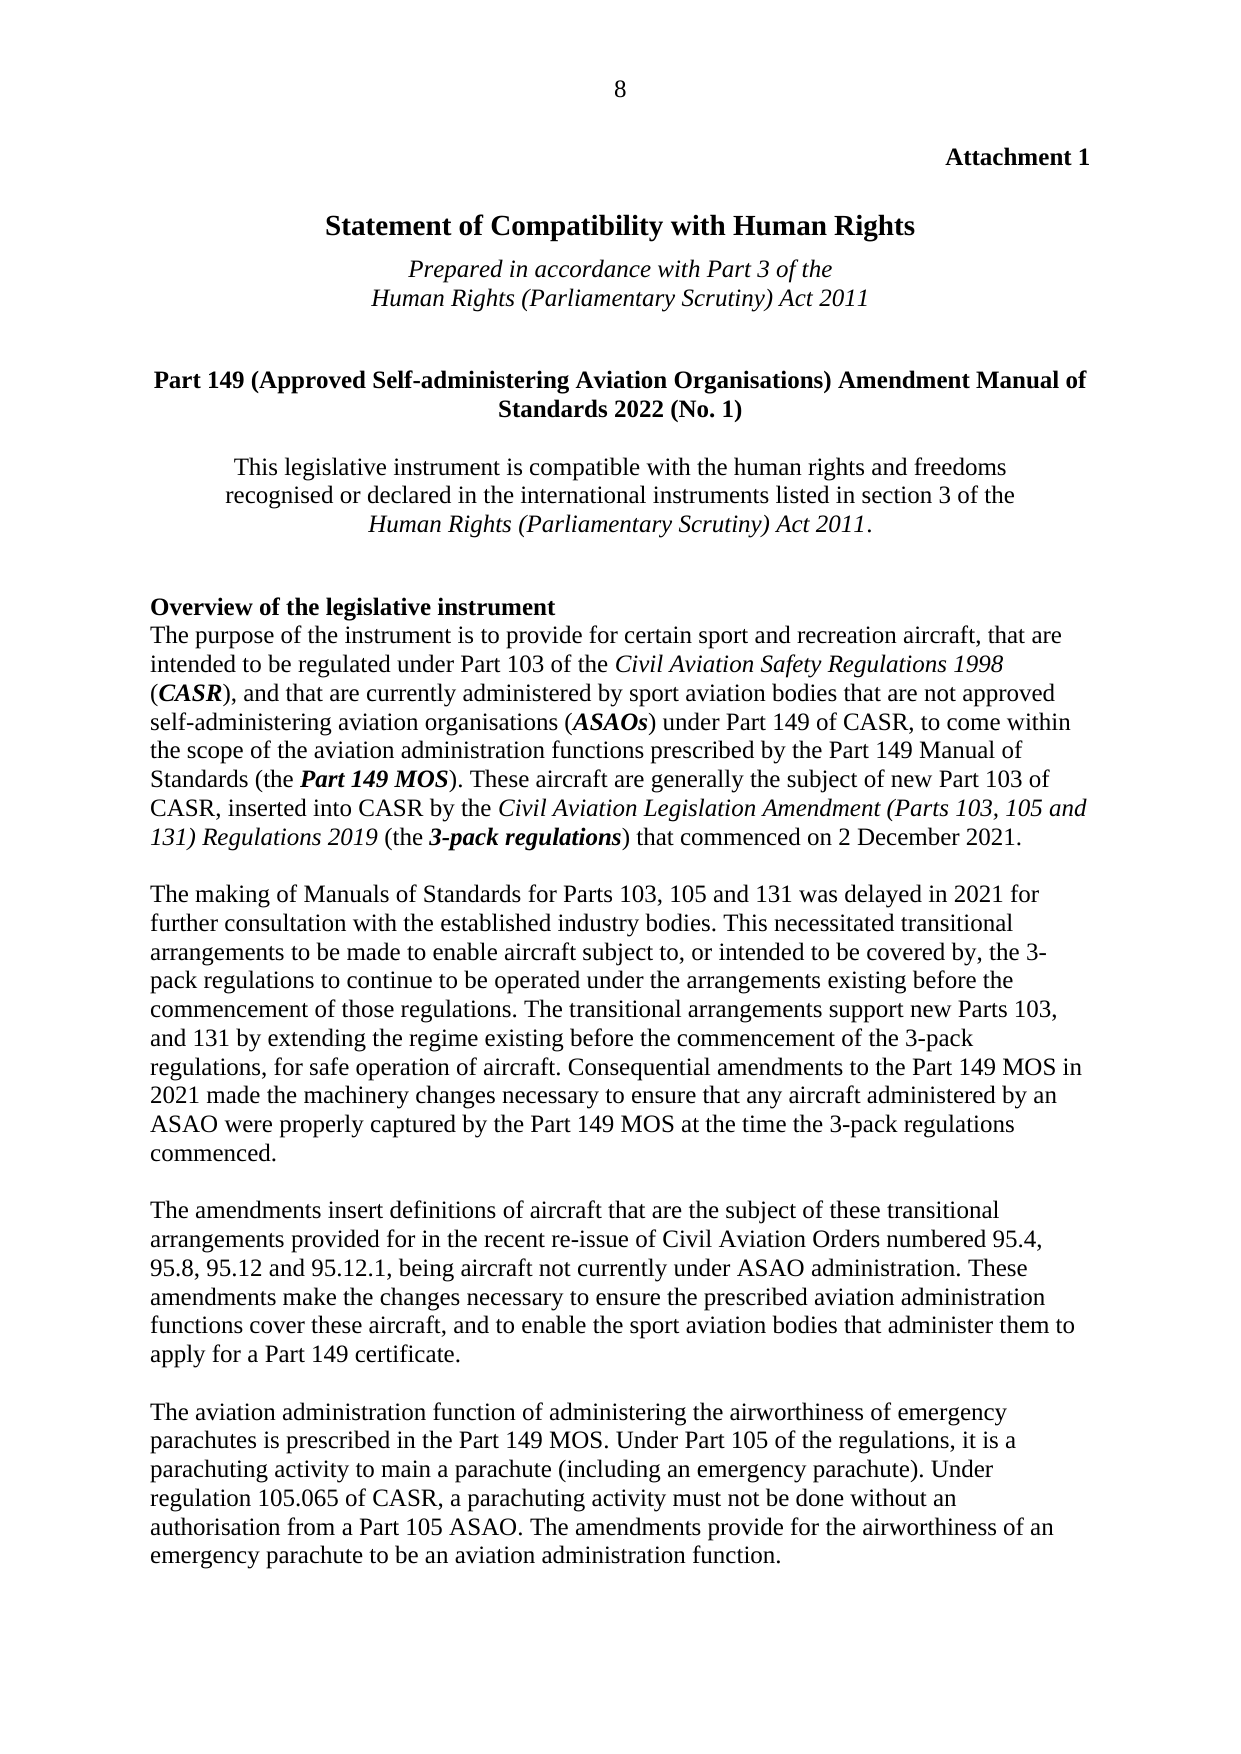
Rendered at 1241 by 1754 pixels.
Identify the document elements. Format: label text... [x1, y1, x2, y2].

text Part 149 (Approved Self-administering Aviation Organisations) Amendment Manual of Standards 2022 (No. 1) [150, 365, 1090, 423]
text Statement of Compatibility with Human Rights [150, 208, 1090, 242]
text The purpose of the instrument is to provide for certain sport and recreation aircraft, that are intended to be regulated under Part 103 of the Civil Aviation Safety Regulations 1998 (CASR), and that are currently administered by sport aviation bodies that are not approved self-administering aviation organisations (ASAOs) under Part 149 of CASR, to come within the scope of the aviation administration functions prescribed by the Part 149 Manual of Standards (the Part 149 MOS). These aircraft are generally the subject of new Part 103 of CASR, inserted into CASR by the Civil Aviation Legislation Amendment (Parts 103, 105 and 131) Regulations 2019 (the 3-pack regulations) that commenced on 2 December 2021. [150, 620, 1090, 850]
text Attachment 1 [150, 142, 1090, 171]
text Overview of the legislative instrument [150, 592, 1090, 620]
text The aviation administration function of administering the airworthiness of emergency parachutes is prescribed in the Part 149 MOS. Under Part 105 of the regulations, it is a parachuting activity to main a parachute (including an emergency parachute). Under regulation 105.065 of CASR, a parachuting activity must not be done without an authorisation from a Part 105 ASAO. The amendments provide for the airworthiness of an emergency parachute to be an aviation administration function. [150, 1397, 1090, 1569]
text The amendments insert definitions of aircraft that are the subject of these transitional arrangements provided for in the recent re-issue of Civil Aviation Orders numbered 95.4, 95.8, 95.12 and 95.12.1, being aircraft not currently under ASAO administration. These amendments make the changes necessary to ensure the prescribed aviation administration functions cover these aircraft, and to enable the sport aviation bodies that administer them to apply for a Part 149 certificate. [150, 1195, 1090, 1368]
text Prepared in accordance with Part 3 of the Human Rights (Parliamentary Scrutiny) Act 2011 [150, 254, 1090, 312]
text The making of Manuals of Standards for Parts 103, 105 and 131 was delayed in 2021 for further consultation with the established industry bodies. This necessitated transitional arrangements to be made to enable aircraft subject to, or intended to be covered by, the 3-pack regulations to continue to be operated under the arrangements existing before the commencement of those regulations. The transitional arrangements support new Parts 103, and 131 by extending the regime existing before the commencement of the 3-pack regulations, for safe operation of aircraft. Consequential amendments to the Part 149 MOS in 2021 made the machinery changes necessary to ensure that any aircraft administered by an ASAO were properly captured by the Part 149 MOS at the time the 3-pack regulations commenced. [150, 879, 1090, 1167]
text This legislative instrument is compatible with the human rights and freedoms recognised or declared in the international instruments listed in section 3 of the Human Rights (Parliamentary Scrutiny) Act 2011. [150, 452, 1090, 538]
